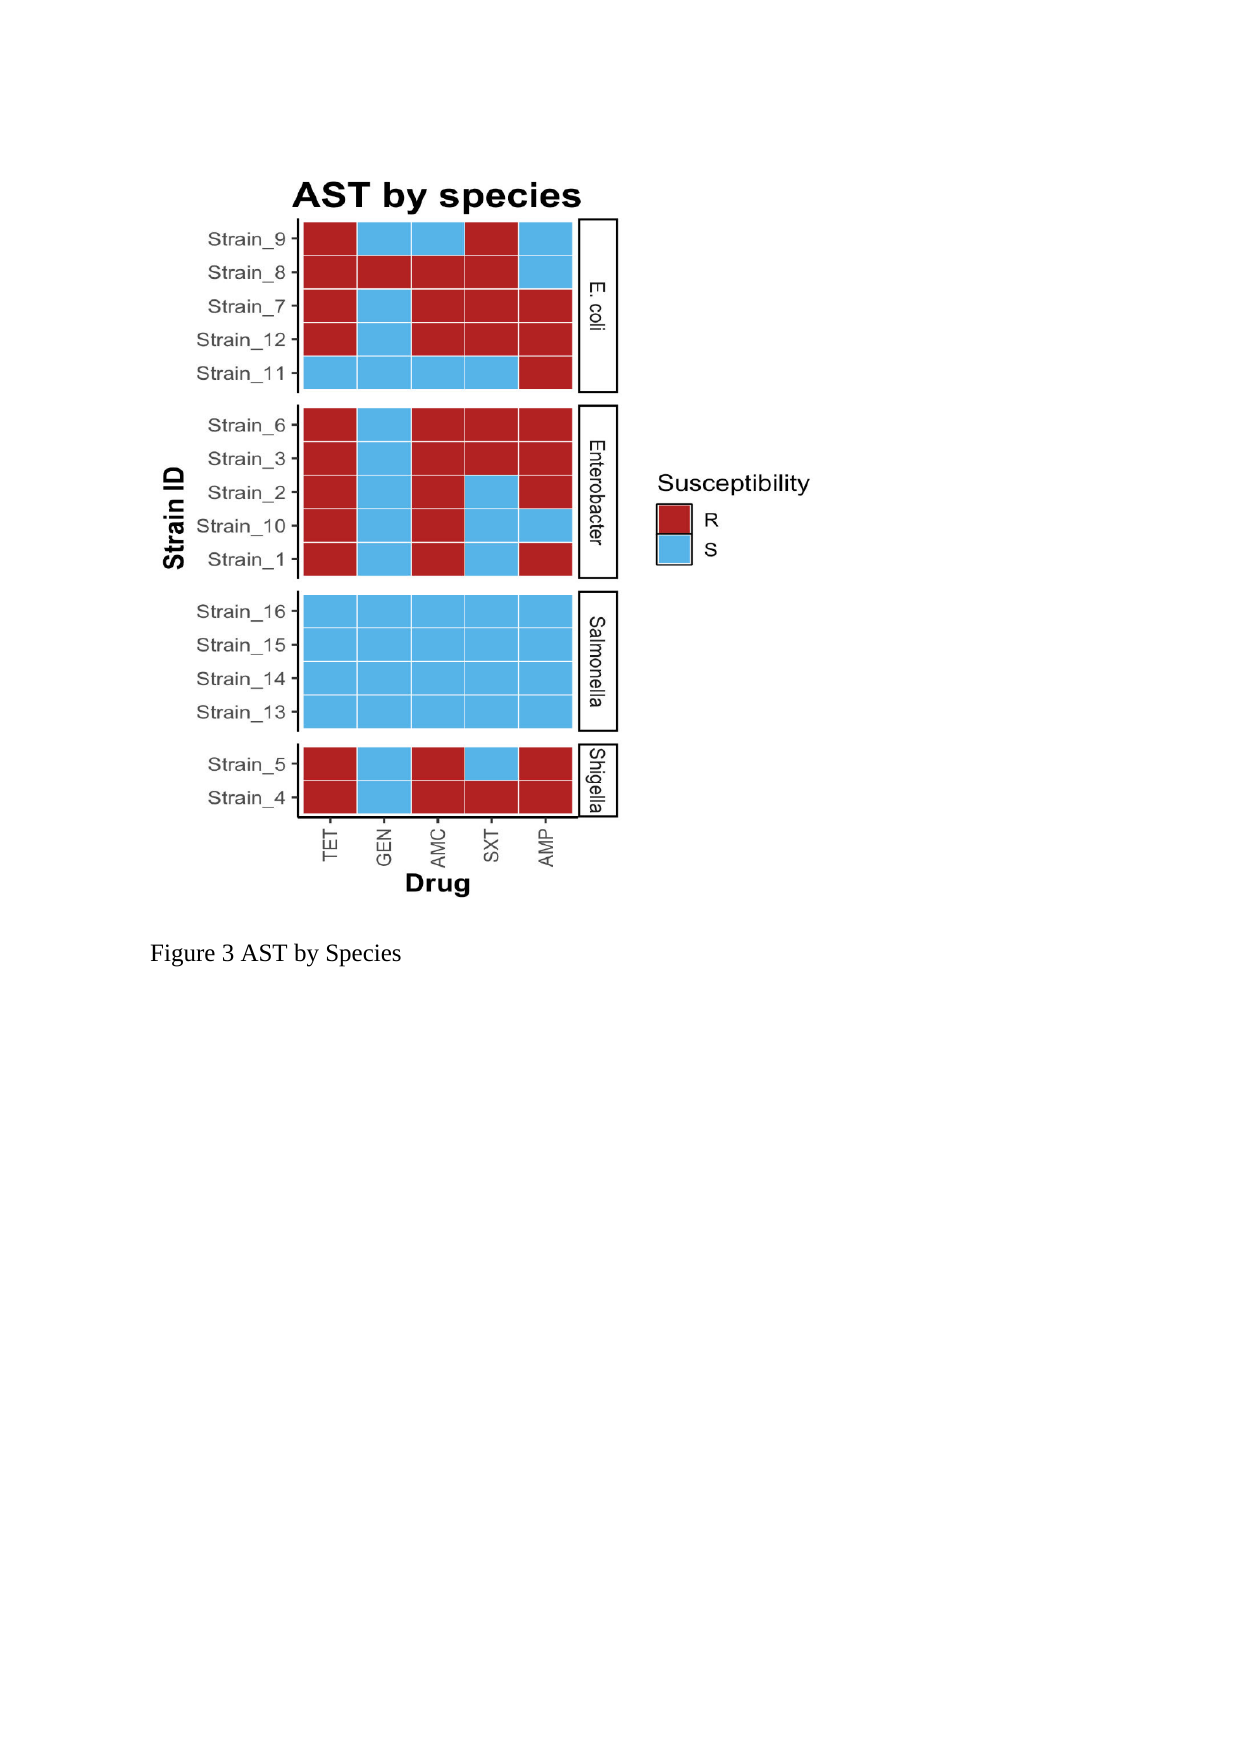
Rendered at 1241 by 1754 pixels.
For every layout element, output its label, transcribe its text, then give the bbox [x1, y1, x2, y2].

text Figure 3 AST by Species [150, 938, 1090, 967]
picture [150, 150, 836, 908]
